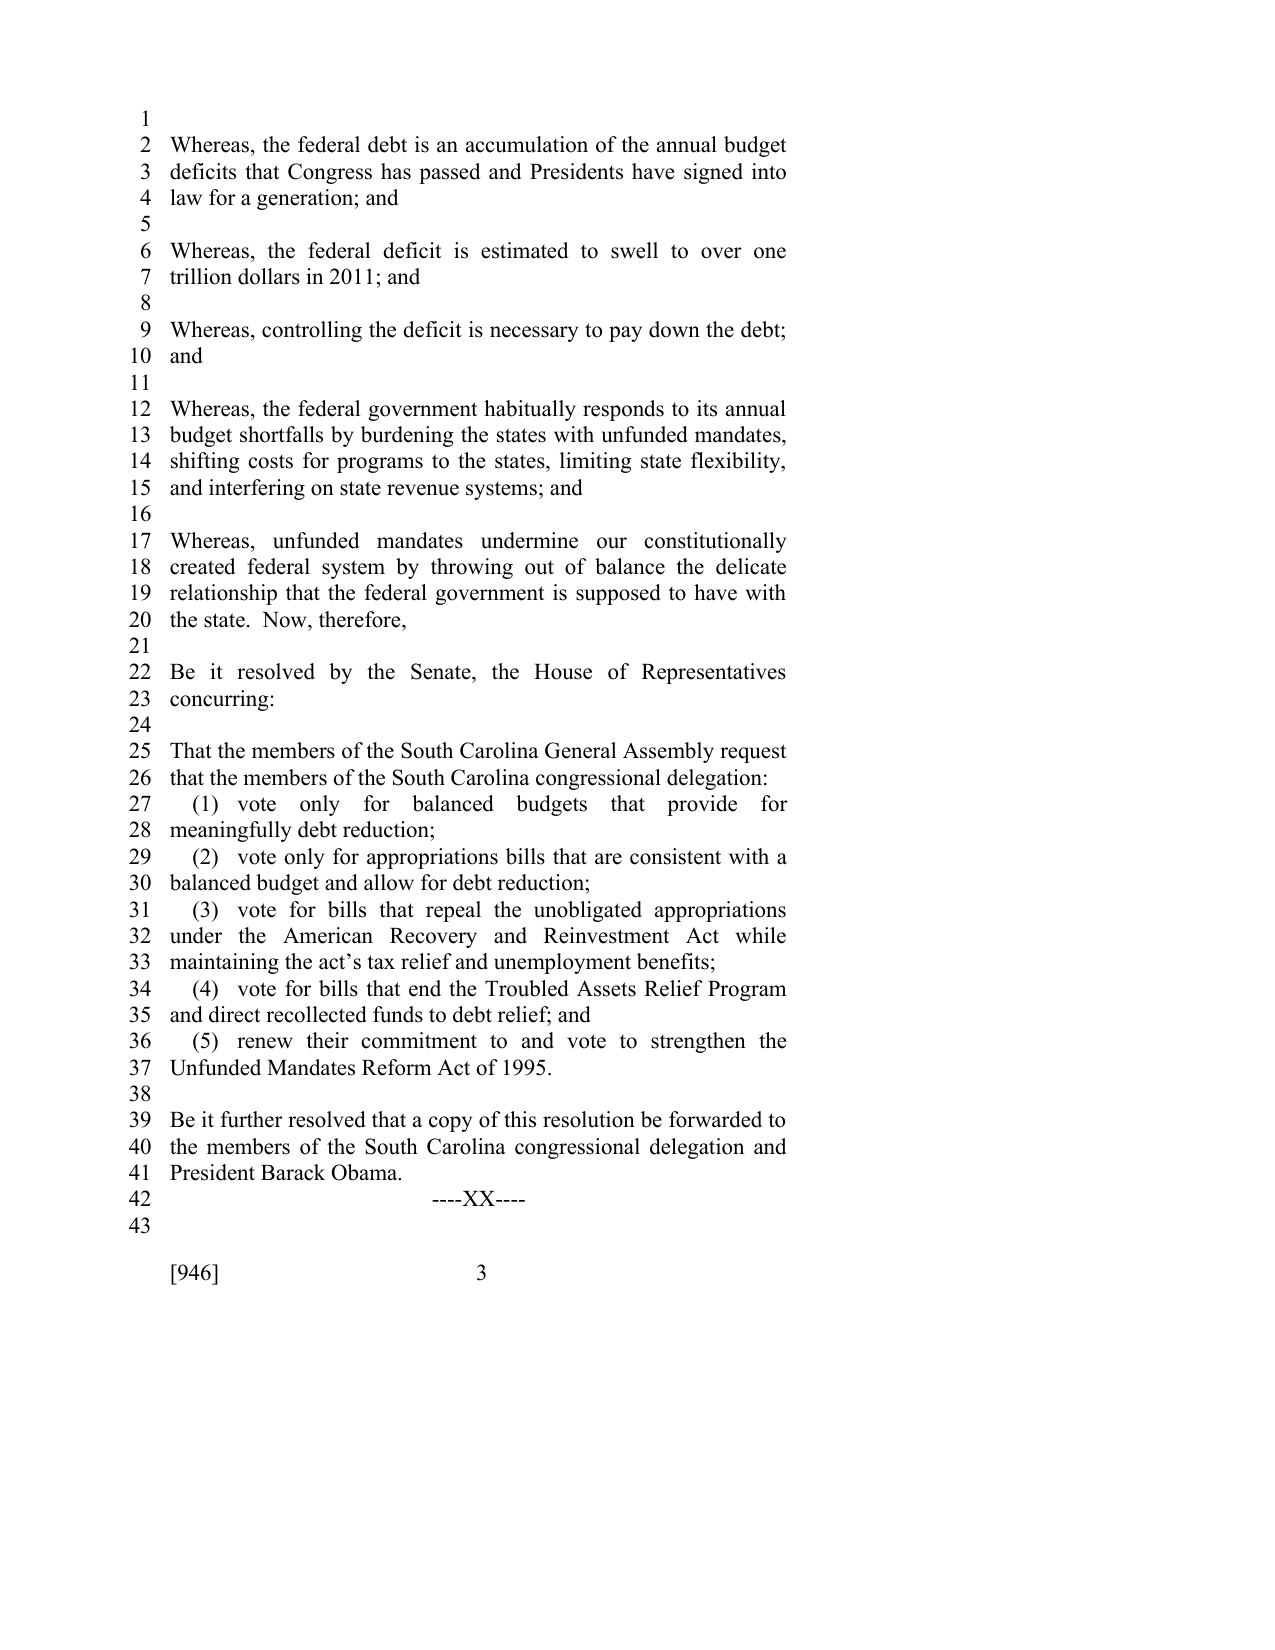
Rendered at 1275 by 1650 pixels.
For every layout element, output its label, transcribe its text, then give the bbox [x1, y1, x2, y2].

text (3) vote for bills that repeal the unobligated appropriations under the American Recovery and Reinvestment Act while maintaining the act’s tax relief and unemployment benefits; [169, 896, 787, 975]
text Whereas, controlling the deficit is necessary to pay down the debt; and [169, 316, 787, 368]
text Whereas, the federal government habitually responds to its annual budget shortfalls by burdening the states with unfunded mandates, shifting costs for programs to the states, limiting state flexibility, and interfering on state revenue systems; and [169, 395, 787, 500]
text Whereas, the federal deficit is estimated to swell to over one trillion dollars in 2011; and [169, 237, 787, 289]
text Whereas, the federal debt is an accumulation of the annual budget deficits that Congress has passed and Presidents have signed into law for a generation; and [169, 131, 787, 210]
text (2) vote only for appropriations bills that are consistent with a balanced budget and allow for debt reduction; [169, 843, 787, 896]
text (5) renew their commitment to and vote to strengthen the Unfunded Mandates Reform Act of 1995. [169, 1027, 787, 1080]
text (4) vote for bills that end the Troubled Assets Relief Program and direct recollected funds to debt relief; and [169, 975, 787, 1027]
text ----XX---- [169, 1186, 787, 1212]
text Be it resolved by the Senate, the House of Representatives concurring: [169, 658, 787, 711]
text Whereas, unfunded mandates undermine our constitutionally created federal system by throwing out of balance the delicate relationship that the federal government is supposed to have with the state. Now, therefore, [169, 527, 787, 632]
text That the members of the South Carolina General Assembly request that the members of the South Carolina congressional delegation: [169, 737, 787, 790]
text (1) vote only for balanced budgets that provide for meaningfully debt reduction; [169, 790, 787, 843]
text Be it further resolved that a copy of this resolution be forwarded to the members of the South Carolina congressional delegation and President Barack Obama. [169, 1106, 787, 1186]
